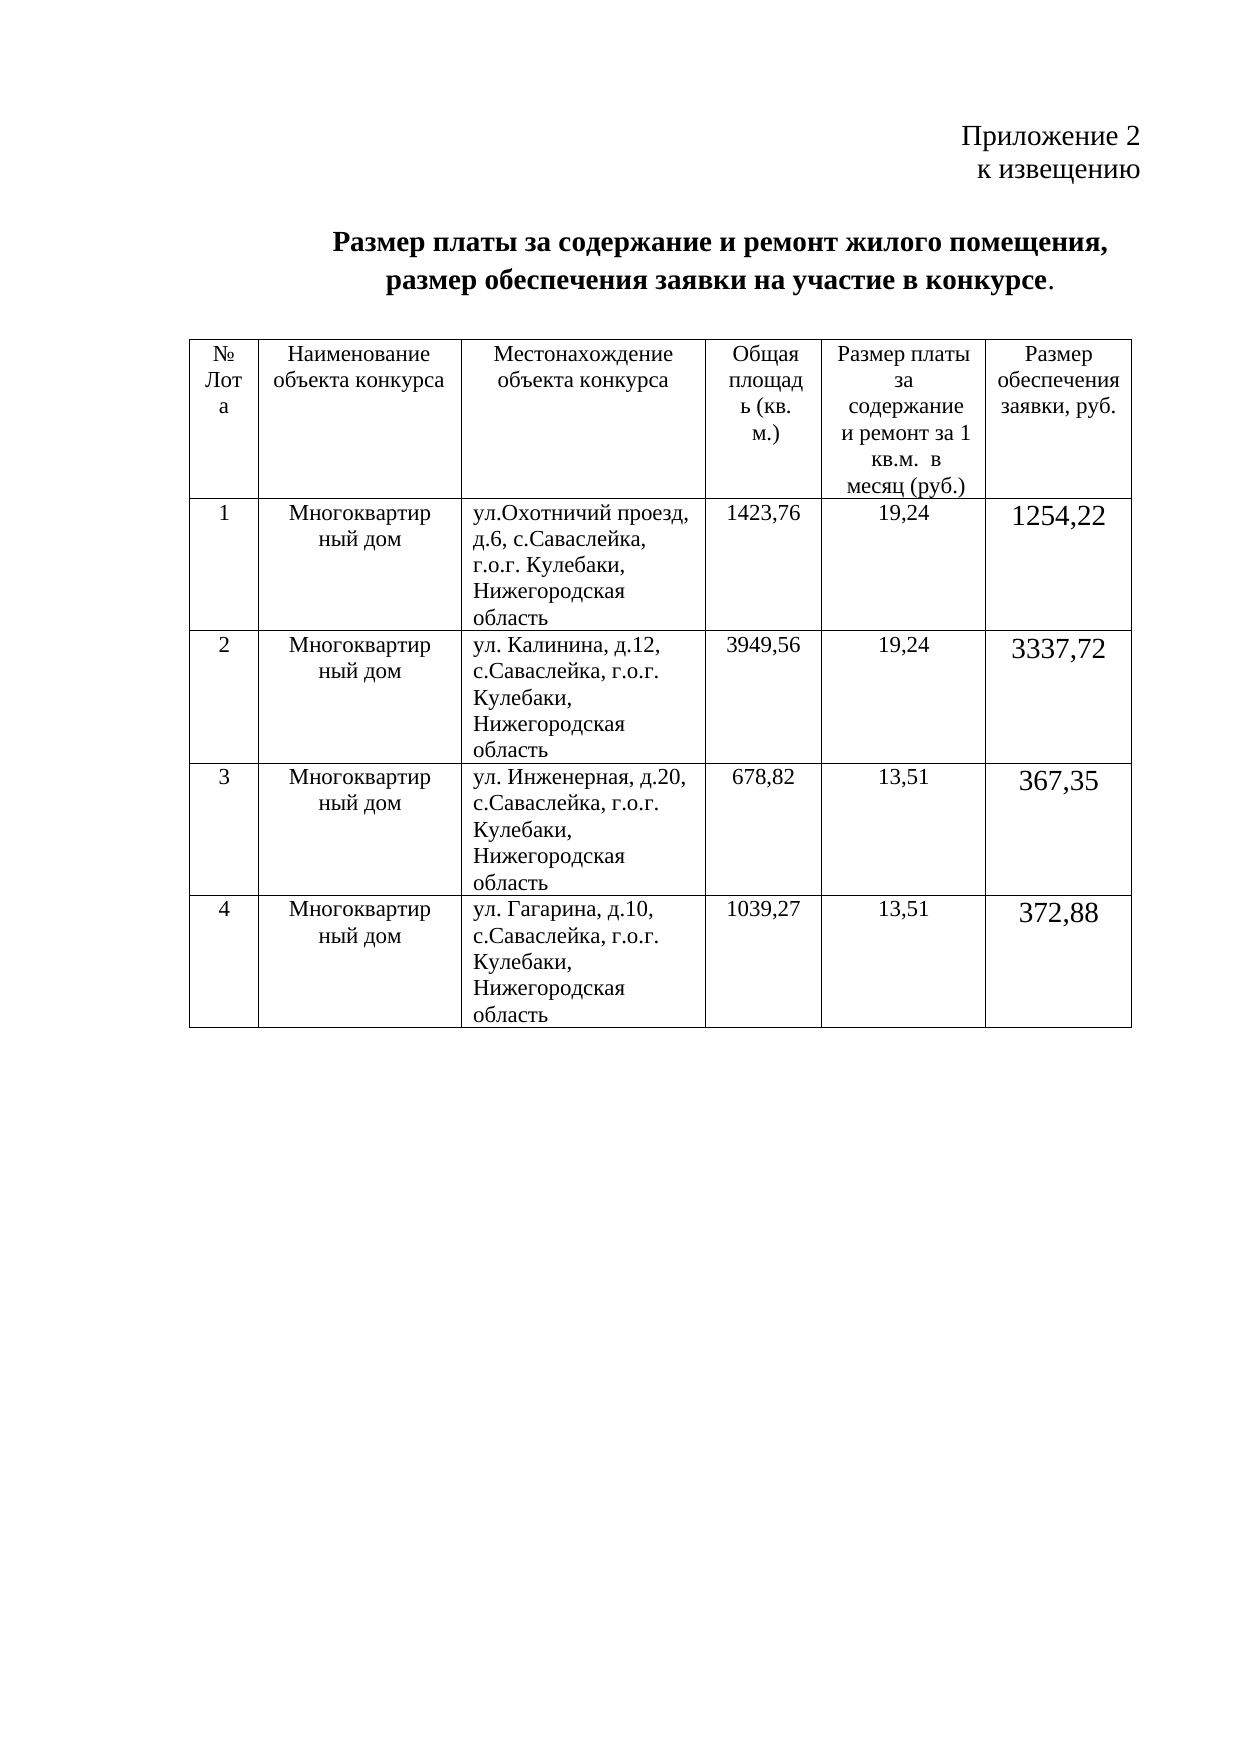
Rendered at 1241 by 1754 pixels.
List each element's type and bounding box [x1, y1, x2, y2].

table_header [177, 118, 1152, 1121]
